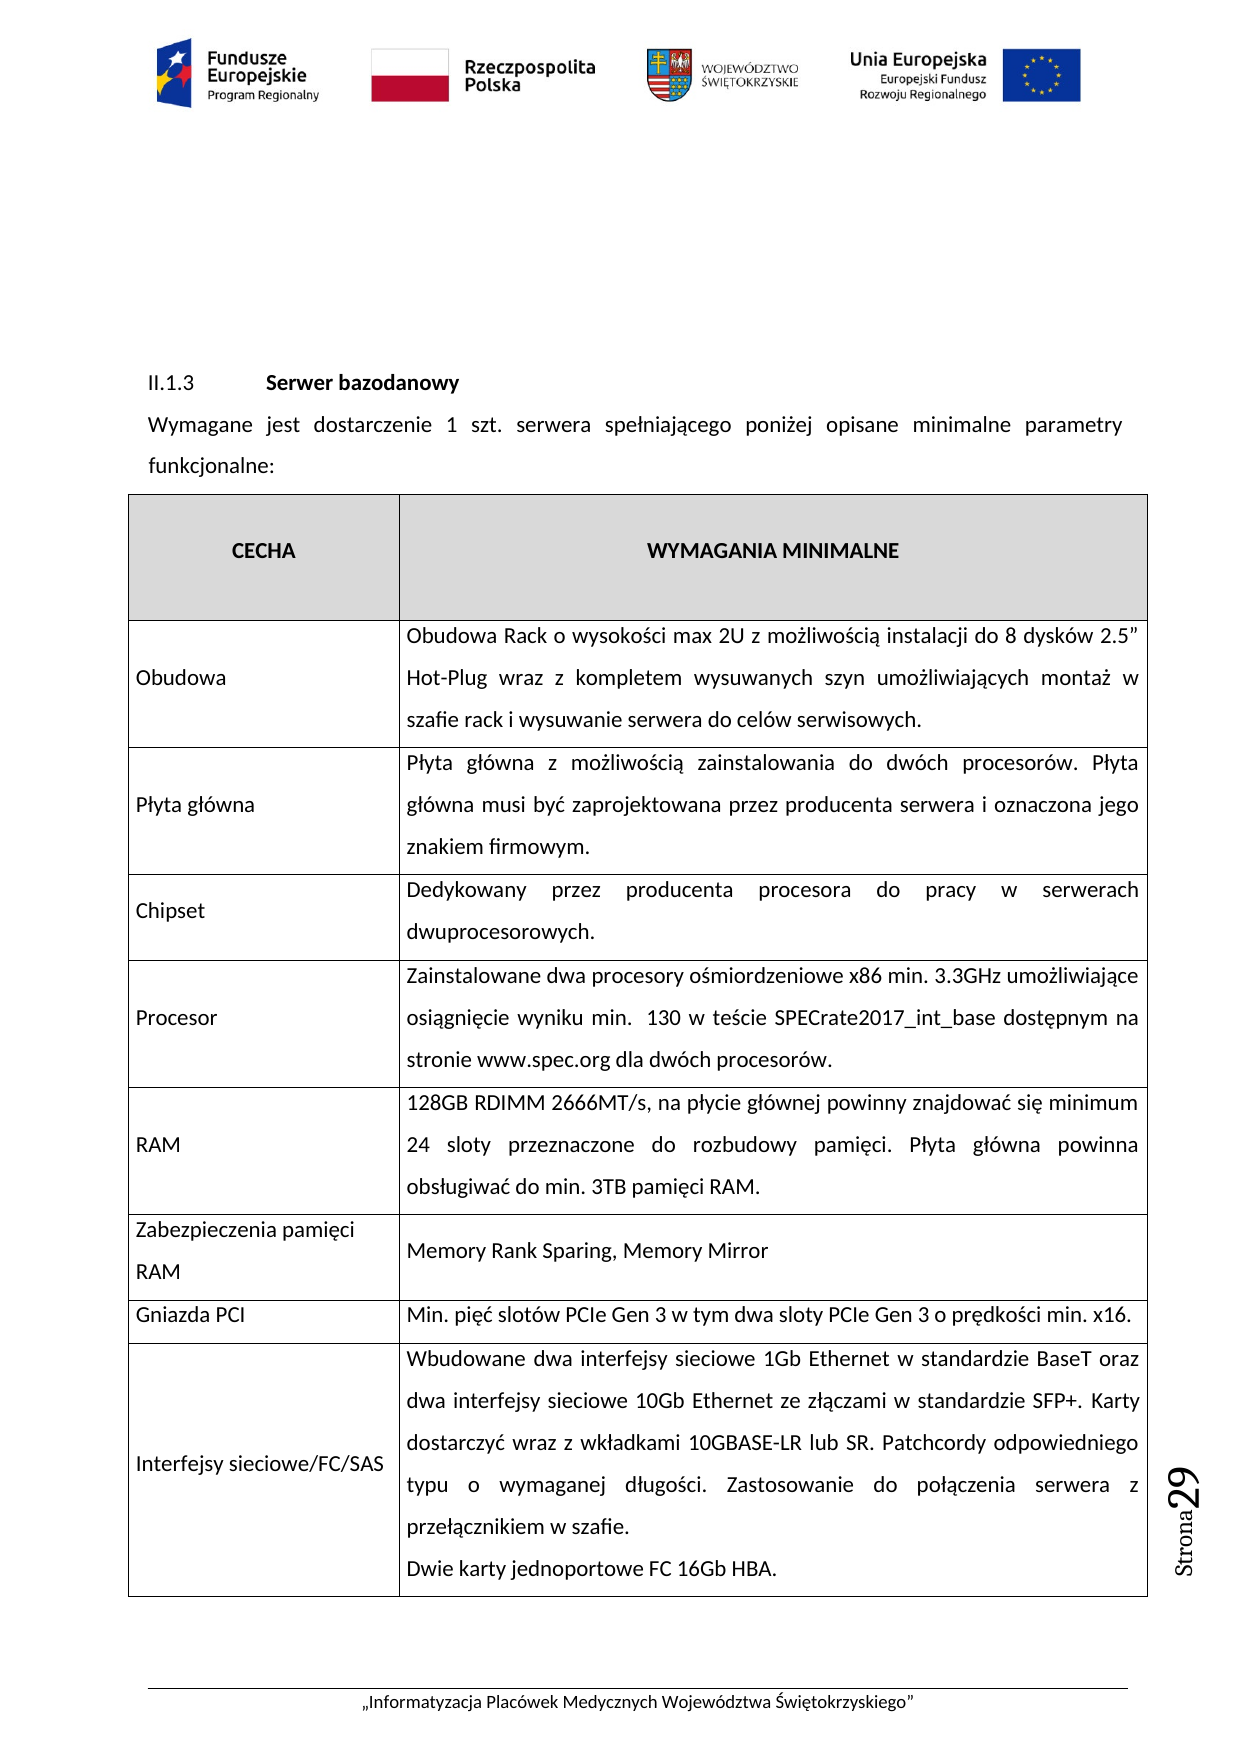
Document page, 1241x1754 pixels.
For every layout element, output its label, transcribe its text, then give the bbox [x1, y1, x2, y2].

table_cell 128GB RDIMM 2666MT/s, na płycie głównej powinny znajdować się minimum 24 sloty przeznaczone do rozbudowy pamięci. Płyta główna powinna obsługiwać do min. 3TB pamięci RAM. [400, 1088, 1147, 1214]
table_cell Zainstalowane dwa procesory ośmiordzeniowe x86 min. 3.3GHz umożliwiające osiągnięcie wyniku min. 130 w teście SPECrate2017_int_base dostępnym na stronie www.spec.org dla dwóch procesorów. [400, 961, 1147, 1087]
table_cell Wbudowane dwa interfejsy sieciowe 1Gb Ethernet w standardzie BaseT oraz dwa interfejsy sieciowe 10Gb Ethernet ze złączami w standardzie SFP+. Karty dostarczyć wraz z wkładkami 10GBASE-LR lub SR. Patchcordy odpowiedniego typu o wymaganej długości. Zastosowanie do połączenia serwera z przełącznikiem w szafie. Dwie karty jednoportowe FC 16Gb HBA. [400, 1344, 1147, 1596]
table_header Cecha [129, 495, 399, 620]
table_cell RAM [129, 1088, 399, 1214]
table_cell Obudowa [129, 621, 399, 747]
table_cell Memory Rank Sparing, Memory Mirror [400, 1215, 1147, 1299]
table_cell Płyta główna [129, 748, 399, 874]
table_cell Interfejsy sieciowe/FC/SAS [129, 1344, 399, 1596]
table_cell Procesor [129, 961, 399, 1087]
table_cell Min. pięć slotów PCIe Gen 3 w tym dwa sloty PCIe Gen 3 o prędkości min. x16. [400, 1301, 1147, 1343]
table_header Wymagania minimalne [400, 495, 1147, 620]
subtitle Serwer bazodanowy [148, 368, 1128, 396]
table_cell Zabezpieczenia pamięci RAM [129, 1215, 399, 1299]
text Wymagane jest dostarczenie 1 szt. serwera spełniającego poniżej opisane minimalne parametry funkcjonalne: [148, 410, 1124, 480]
table_cell Płyta główna z możliwością zainstalowania do dwóch procesorów. Płyta główna musi być zaprojektowana przez producenta serwera i oznaczona jego znakiem firmowym. [400, 748, 1147, 874]
table_cell Gniazda PCI [129, 1301, 399, 1343]
table_cell Chipset [129, 875, 399, 960]
table_cell Dedykowany przez producenta procesora do pracy w serwerach dwuprocesorowych. [400, 875, 1147, 960]
table_cell Obudowa Rack o wysokości max 2U z możliwością instalacji do 8 dysków 2.5” Hot-Plug wraz z kompletem wysuwanych szyn umożliwiających montaż w szafie rack i wysuwanie serwera do celów serwisowych. [400, 621, 1147, 747]
picture [147, 29, 1088, 115]
